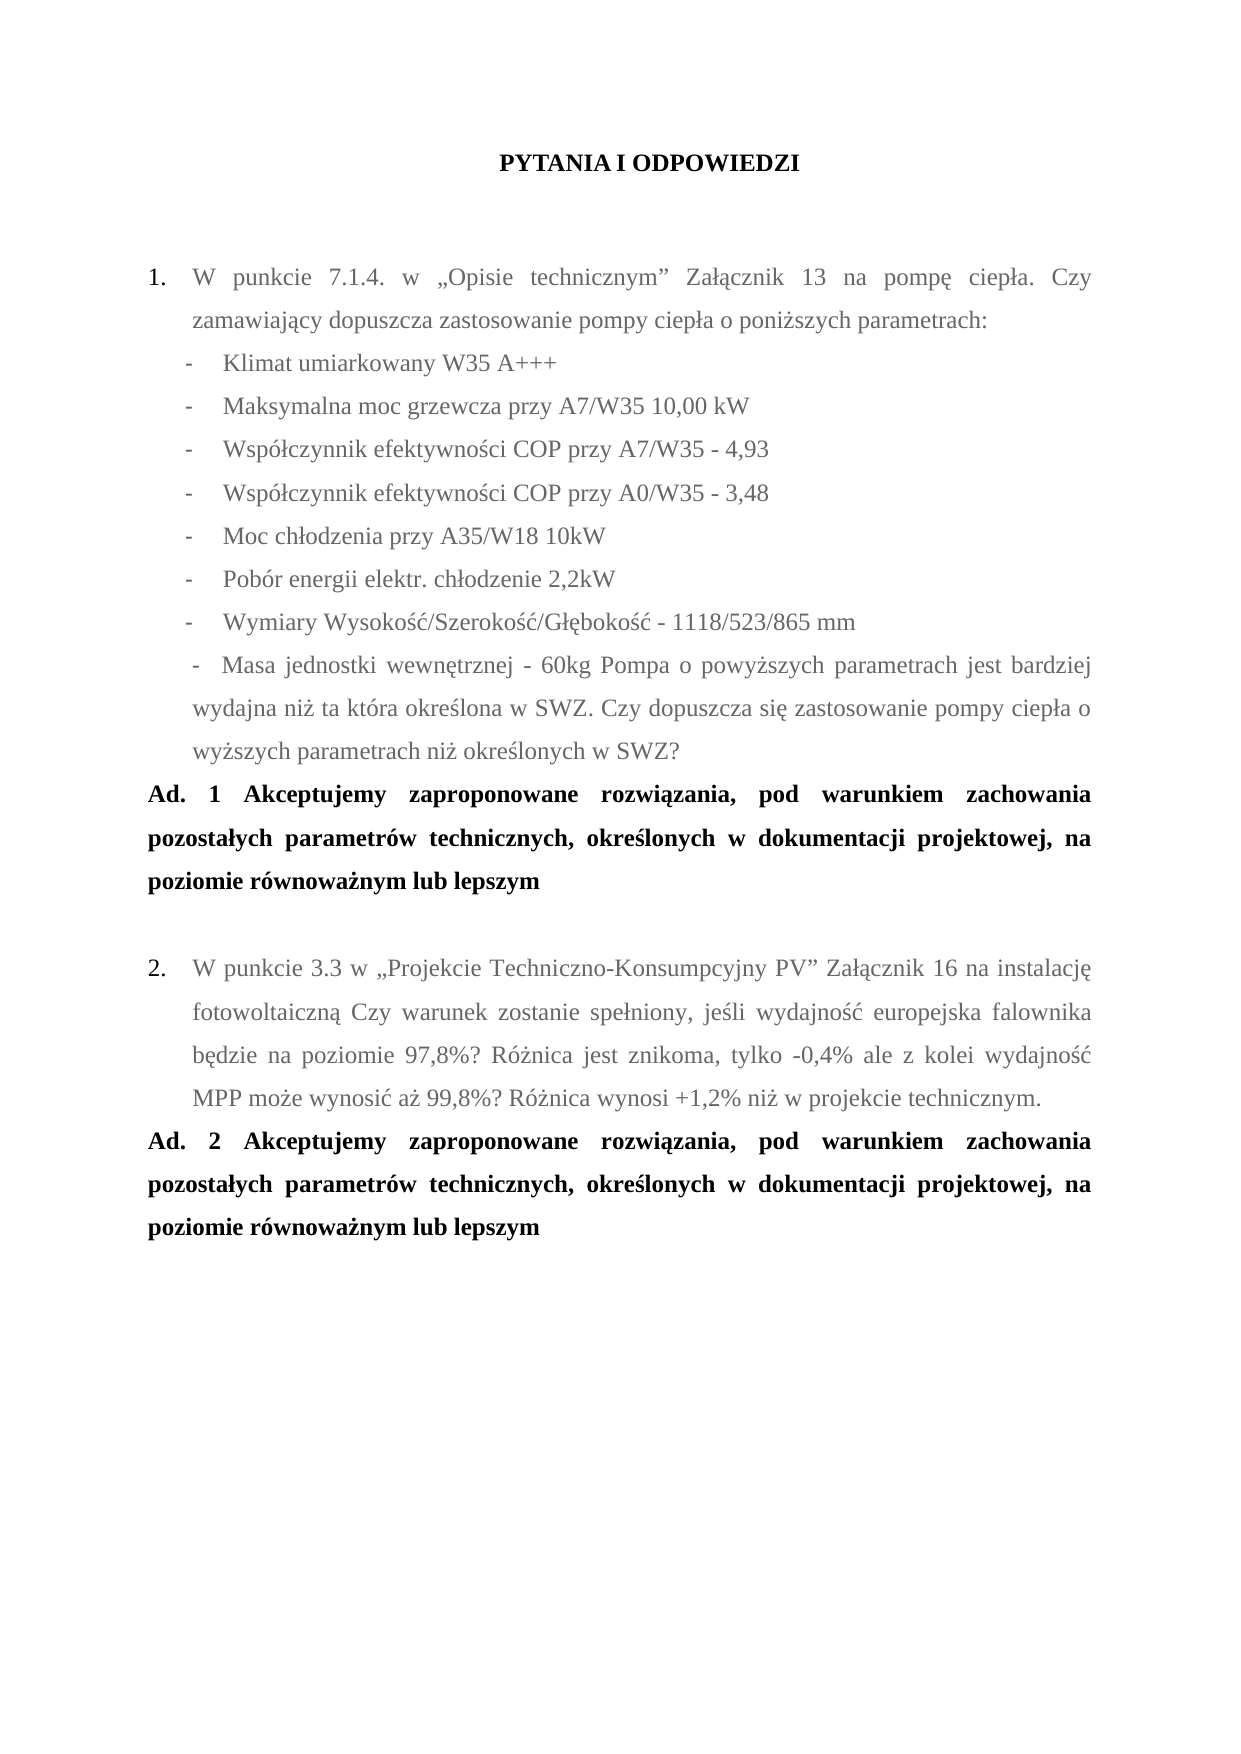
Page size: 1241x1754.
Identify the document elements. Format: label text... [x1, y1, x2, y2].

list Pobór energii elektr. chłodzenie 2,2kW [185, 564, 1092, 593]
text Ad. 2 Akceptujemy zaproponowane rozwiązania, pod warunkiem zachowania pozostałych parametrów technicznych, określonych w dokumentacji projektowej, na poziomie równoważnym lub lepszym [148, 1126, 1092, 1241]
text PYTANIA I ODPOWIEDZI [207, 148, 1092, 176]
list Współczynnik efektywności COP przy A7/W35 - 4,93 [185, 434, 1092, 463]
list Moc chłodzenia przy A35/W18 10kW [185, 521, 1092, 549]
list Klimat umiarkowany W35 A+++ [185, 348, 1092, 377]
list W punkcie 7.1.4. w „Opisie technicznym” Załącznik 13 na pompę ciepła. Czy zamawiający dopuszcza zastosowanie pompy ciepła o poniższych parametrach: [148, 262, 1092, 334]
list Maksymalna moc grzewcza przy A7/W35 10,00 kW [185, 391, 1092, 420]
list Masa jednostki wewnętrznej - 60kg Pompa o powyższych parametrach jest bardziej wydajna niż ta która określona w SWZ. Czy dopuszcza się zastosowanie pompy ciepła o wyższych parametrach niż określonych w SWZ? [192, 650, 1092, 765]
list Wymiary Wysokość/Szerokość/Głębokość - 1118/523/865 mm [185, 607, 1092, 636]
text Ad. 1 Akceptujemy zaproponowane rozwiązania, pod warunkiem zachowania pozostałych parametrów technicznych, określonych w dokumentacji projektowej, na poziomie równoważnym lub lepszym [148, 779, 1092, 894]
list W punkcie 3.3 w „Projekcie Techniczno-Konsumpcyjny PV” Załącznik 16 na instalację fotowoltaiczną Czy warunek zostanie spełniony, jeśli wydajność europejska falownika będzie na poziomie 97,8%? Różnica jest znikoma, tylko -0,4% ale z kolei wydajność MPP może wynosić aż 99,8%? Różnica wynosi +1,2% niż w projekcie technicznym. [148, 953, 1092, 1112]
list Współczynnik efektywności COP przy A0/W35 - 3,48 [185, 478, 1092, 506]
